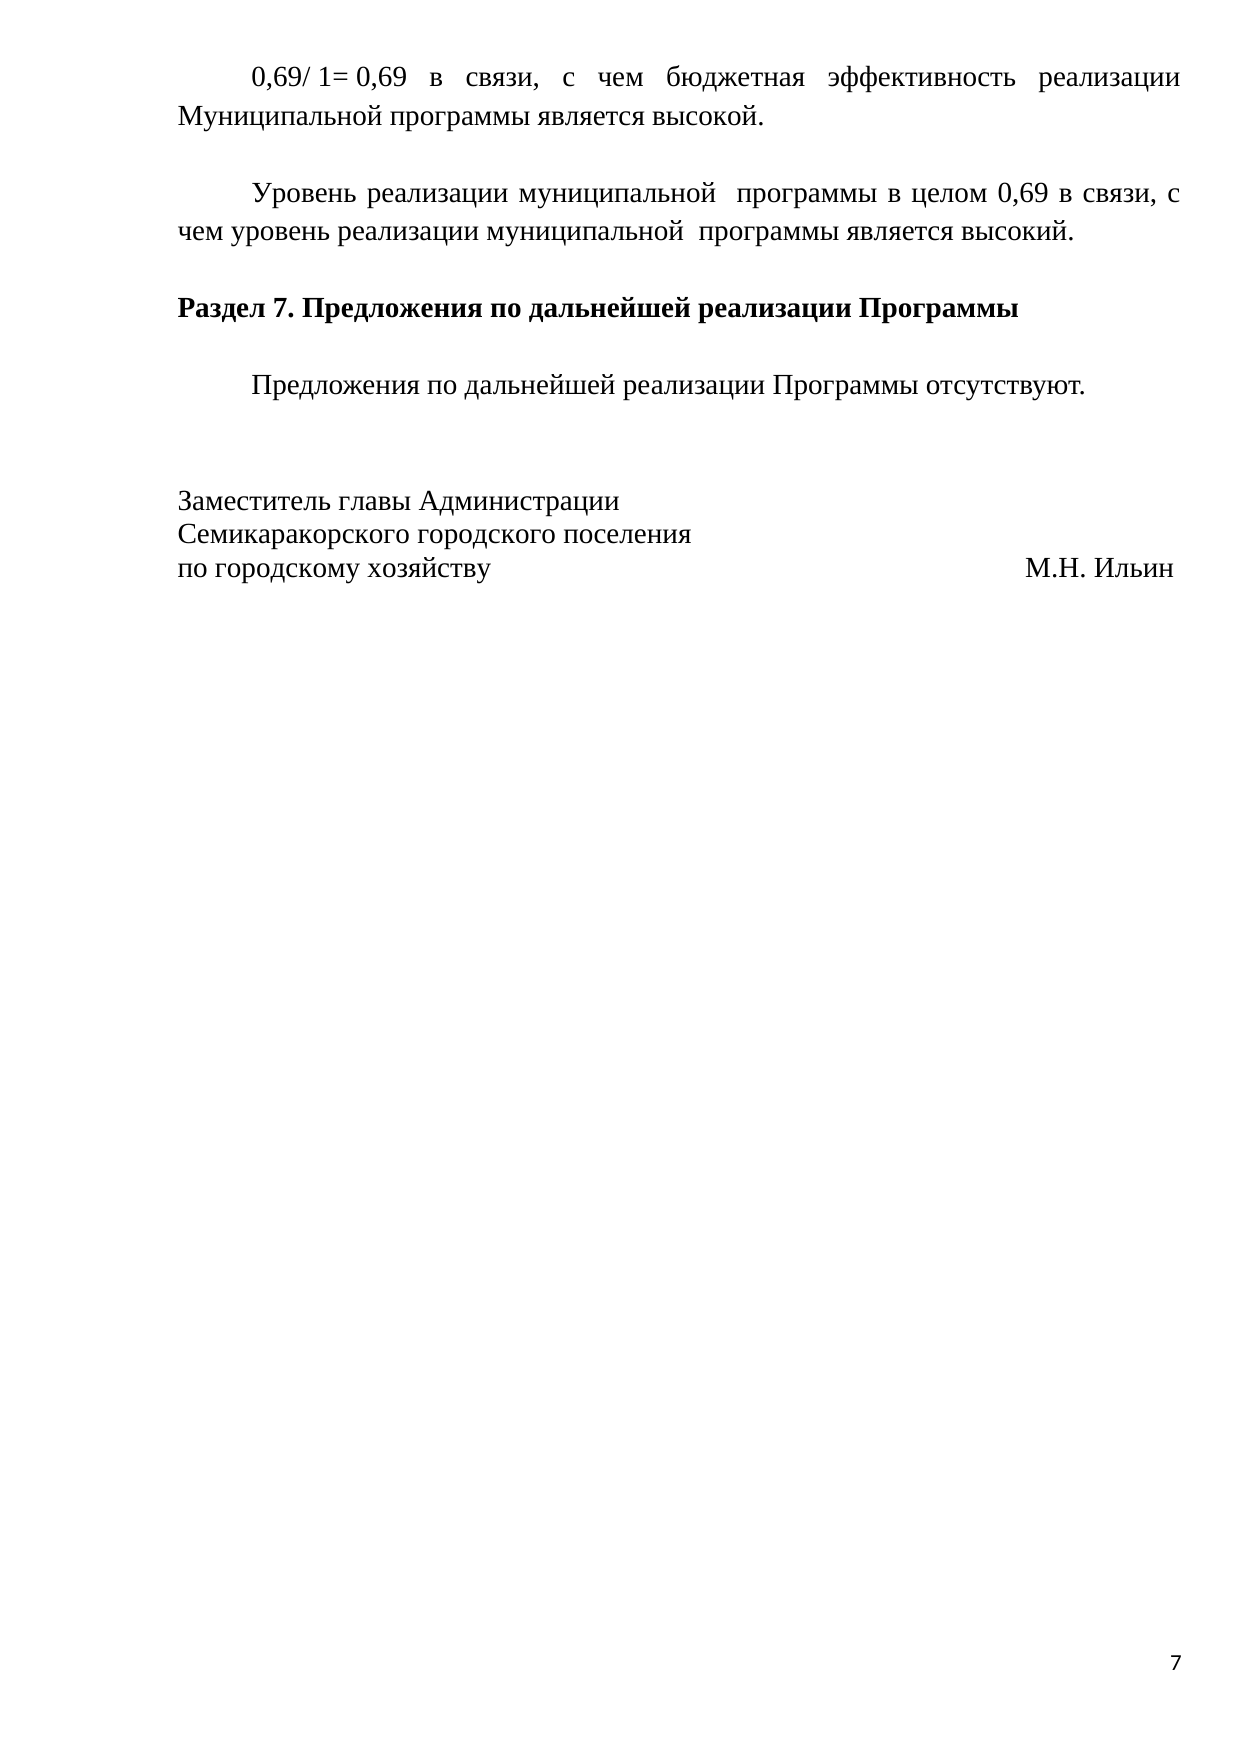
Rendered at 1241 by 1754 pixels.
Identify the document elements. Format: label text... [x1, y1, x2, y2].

text Заместитель главы Администрации [177, 483, 1181, 517]
text Раздел 7. Предложения по дальнейшей реализации Программы [177, 290, 1181, 324]
text Предложения по дальнейшей реализации Программы отсутствуют. [177, 367, 1181, 401]
text по городскому хозяйству М.Н. Ильин [177, 550, 1181, 584]
text 0,69/ 1= 0,69 в связи, с чем бюджетная эффективность реализации Муниципальной программы является высокой. [177, 59, 1181, 131]
text Семикаракорского городского поселения [177, 517, 1181, 550]
text Уровень реализации муниципальной программы в целом 0,69 в связи, с чем уровень реализации муниципальной программы является высокий. [177, 175, 1181, 247]
